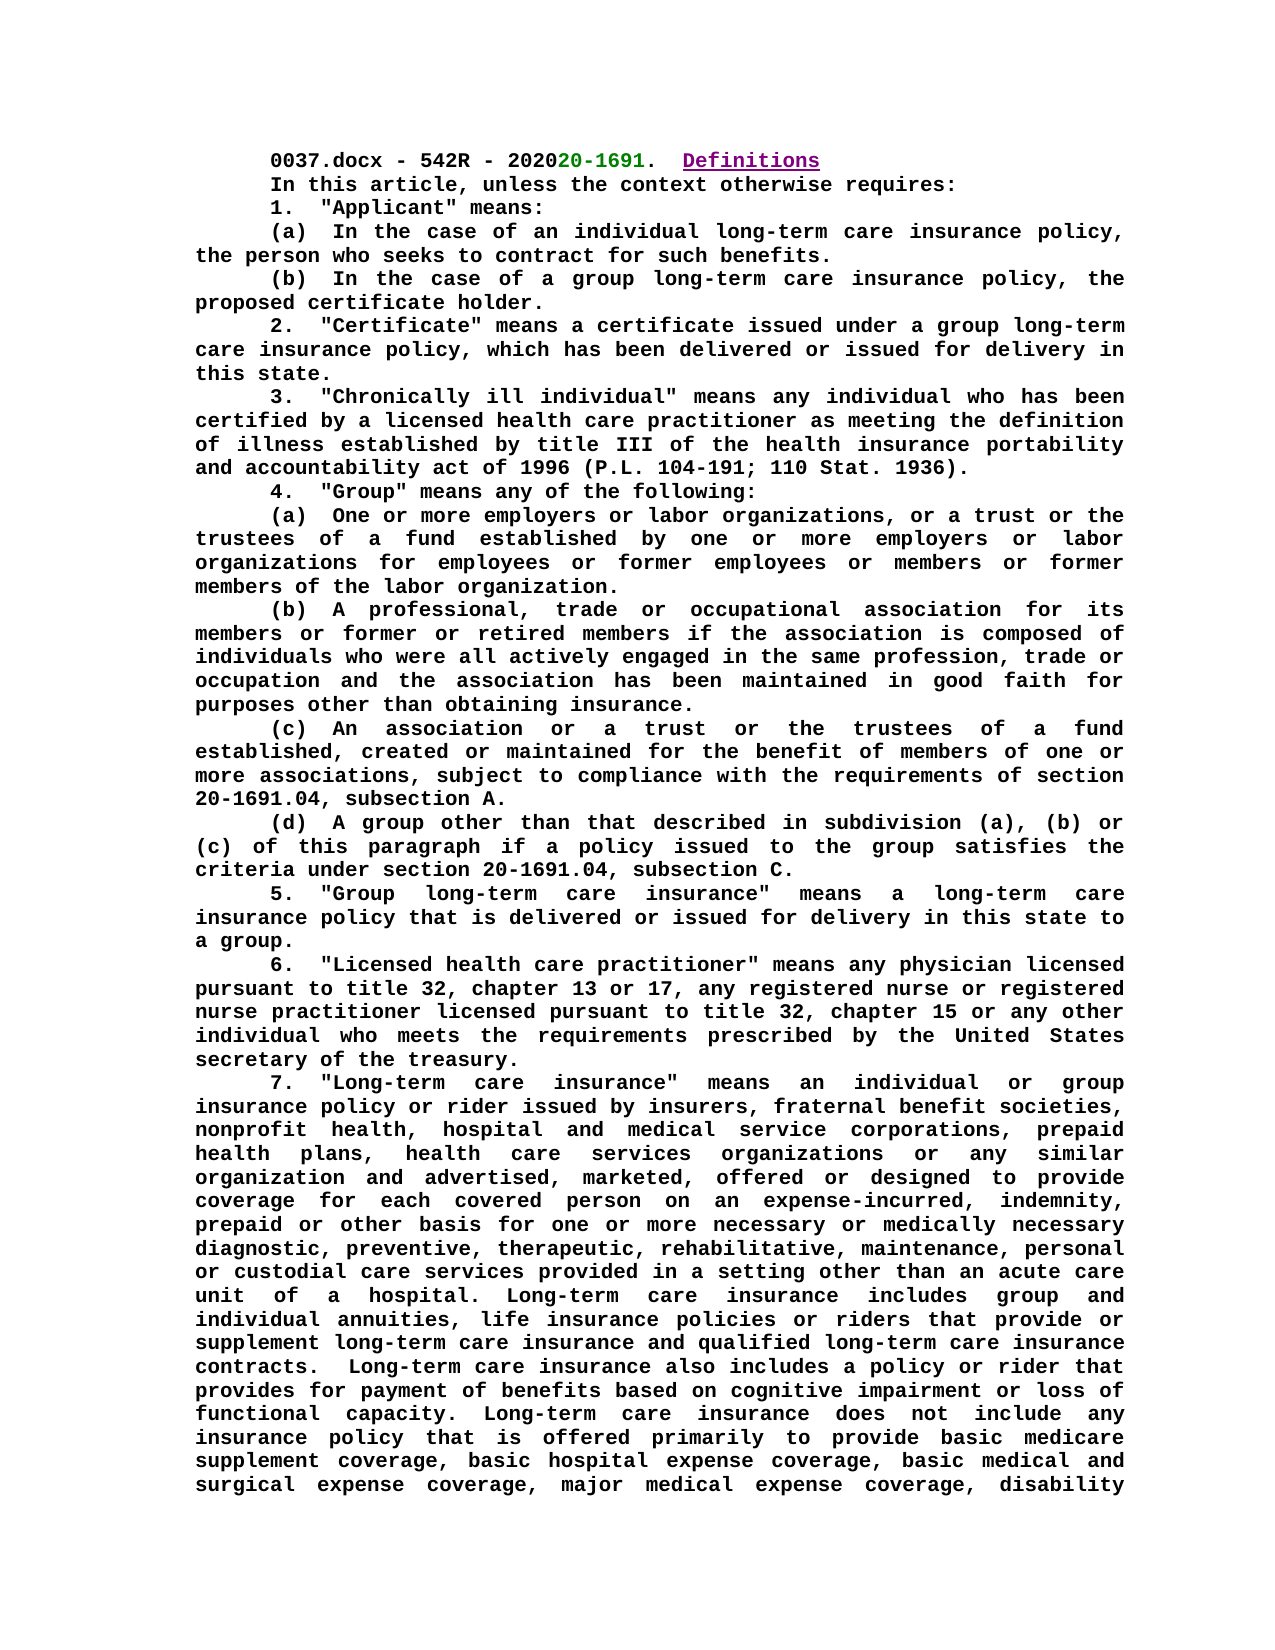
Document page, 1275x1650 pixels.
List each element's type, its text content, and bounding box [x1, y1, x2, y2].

text (a) In the case of an individual long-term care insurance policy, the person who seeks to contract for such benefits. [195, 221, 1125, 268]
text 4. "Group" means any of the following: [195, 481, 1125, 505]
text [195, 1072, 1125, 1498]
text START_STATUTE20-1691. Definitions [270, 150, 1050, 174]
text 1. "Applicant" means: [195, 197, 1125, 221]
text (d) A group other than that described in subdivision (a), (b) or (c) of this paragraph if a policy issued to the group satisfies the criteria under section 20-1691.04, subsection C. [195, 812, 1125, 883]
text (b) In the case of a group long-term care insurance policy, the proposed certificate holder. [195, 268, 1125, 316]
text 5. "Group long-term care insurance" means a long-term care insurance policy that is delivered or issued for delivery in this state to a group. [195, 883, 1125, 954]
text 2. "Certificate" means a certificate issued under a group long-term care insurance policy, which has been delivered or issued for delivery in this state. [195, 316, 1125, 386]
text 3. "Chronically ill individual" means any individual who has been certified by a licensed health care practitioner as meeting the definition of illness established by title III of the health insurance portability and accountability act of 1996 (P.L. 104-191; 110 Stat. 1936). [195, 386, 1125, 481]
text (a) One or more employers or labor organizations, or a trust or the trustees of a fund established by one or more employers or labor organizations for employees or former employees or members or former members of the labor organization. [195, 505, 1125, 599]
text (c) An association or a trust or the trustees of a fund established, created or maintained for the benefit of members of one or more associations, subject to compliance with the requirements of section 20-1691.04, subsection A. [195, 717, 1125, 812]
text 6. "Licensed health care practitioner" means any physician licensed pursuant to title 32, chapter 13 or 17, any registered nurse or registered nurse practitioner licensed pursuant to title 32, chapter 15 or any other individual who meets the requirements prescribed by the United States secretary of the treasury. [195, 954, 1125, 1072]
text (b) A professional, trade or occupational association for its members or former or retired members if the association is composed of individuals who were all actively engaged in the same profession, trade or occupation and the association has been maintained in good faith for purposes other than obtaining insurance. [195, 599, 1125, 717]
text In this article, unless the context otherwise requires: [195, 174, 1125, 197]
